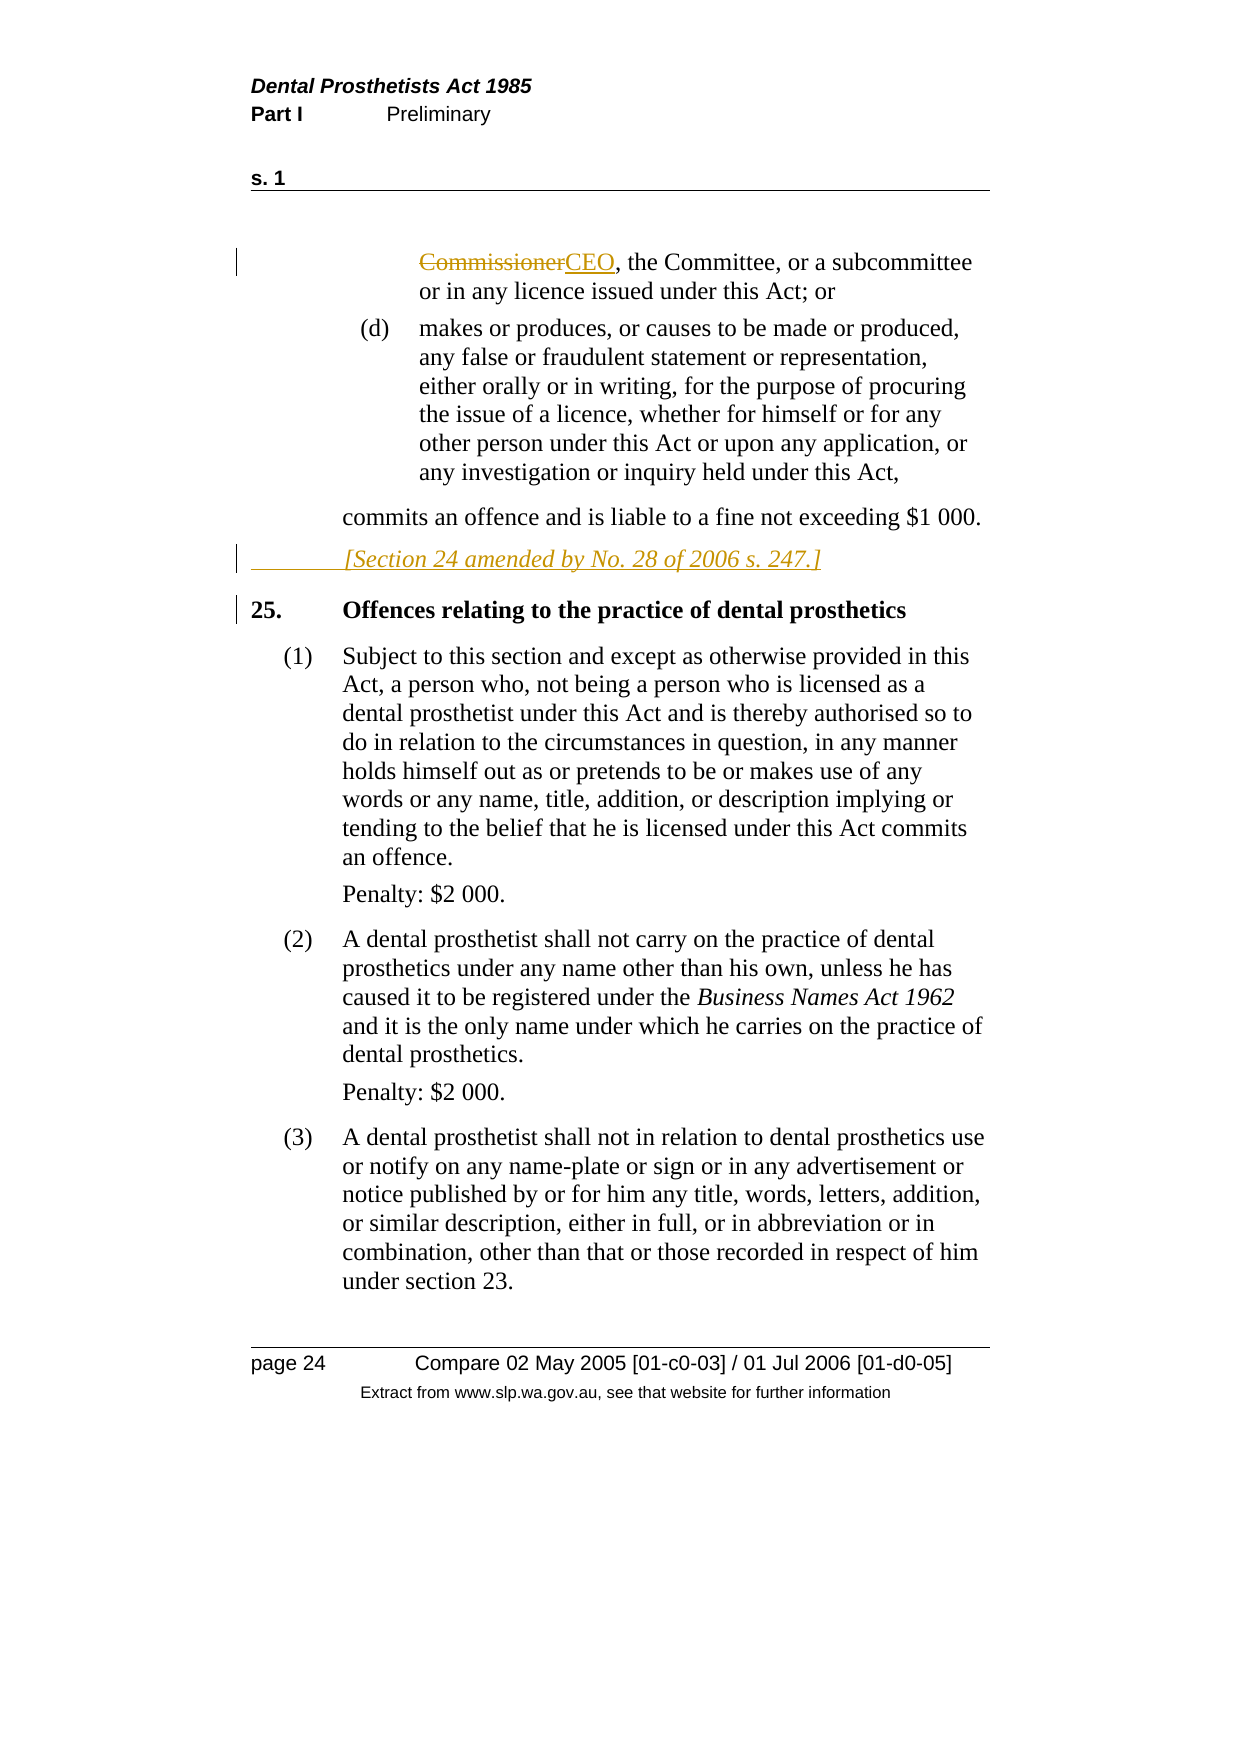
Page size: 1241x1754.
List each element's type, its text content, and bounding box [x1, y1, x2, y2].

text (1) Subject to this section and except as otherwise provided in this Act, a person who, not being a person who is licensed as a dental prosthetist under this Act and is thereby authorised so to do in relation to the circumstances in question, in any manner holds himself out as or pretends to be or makes use of any words or any name, title, addition, or description implying or tending to the belief that he is licensed under this Act commits an offence. [251, 641, 990, 871]
text (2) A dental prosthetist shall not carry on the practice of dental prosthetics under any name other than his own, unless he has caused it to be registered under the Business Names Act 1962 and it is the only name under which he carries on the practice of dental prosthetics. [251, 924, 990, 1068]
text Penalty: $2 000. [251, 879, 990, 908]
text Penalty: $2 000. [251, 1077, 990, 1105]
text (d) makes or produces, or causes to be made or produced, any false or fraudulent statement or representation, either orally or in writing, for the purpose of procuring the issue of a licence, whether for himself or for any other person under this Act or upon any application, or any investigation or inquiry held under this Act, [251, 313, 990, 486]
text commits an offence and is liable to a fine not exceeding $1 000. [251, 502, 990, 531]
text (3) A dental prosthetist shall not in relation to dental prosthetics use or notify on any name-plate or sign or in any advertisement or notice published by or for him any title, words, letters, addition, or similar description, either in full, or in abbreviation or in combination, other than that or those recorded in respect of him under section 23. [251, 1122, 990, 1294]
subtitle 25. Offences relating to the practice of dental prosthetics [251, 595, 990, 624]
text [251, 247, 990, 305]
